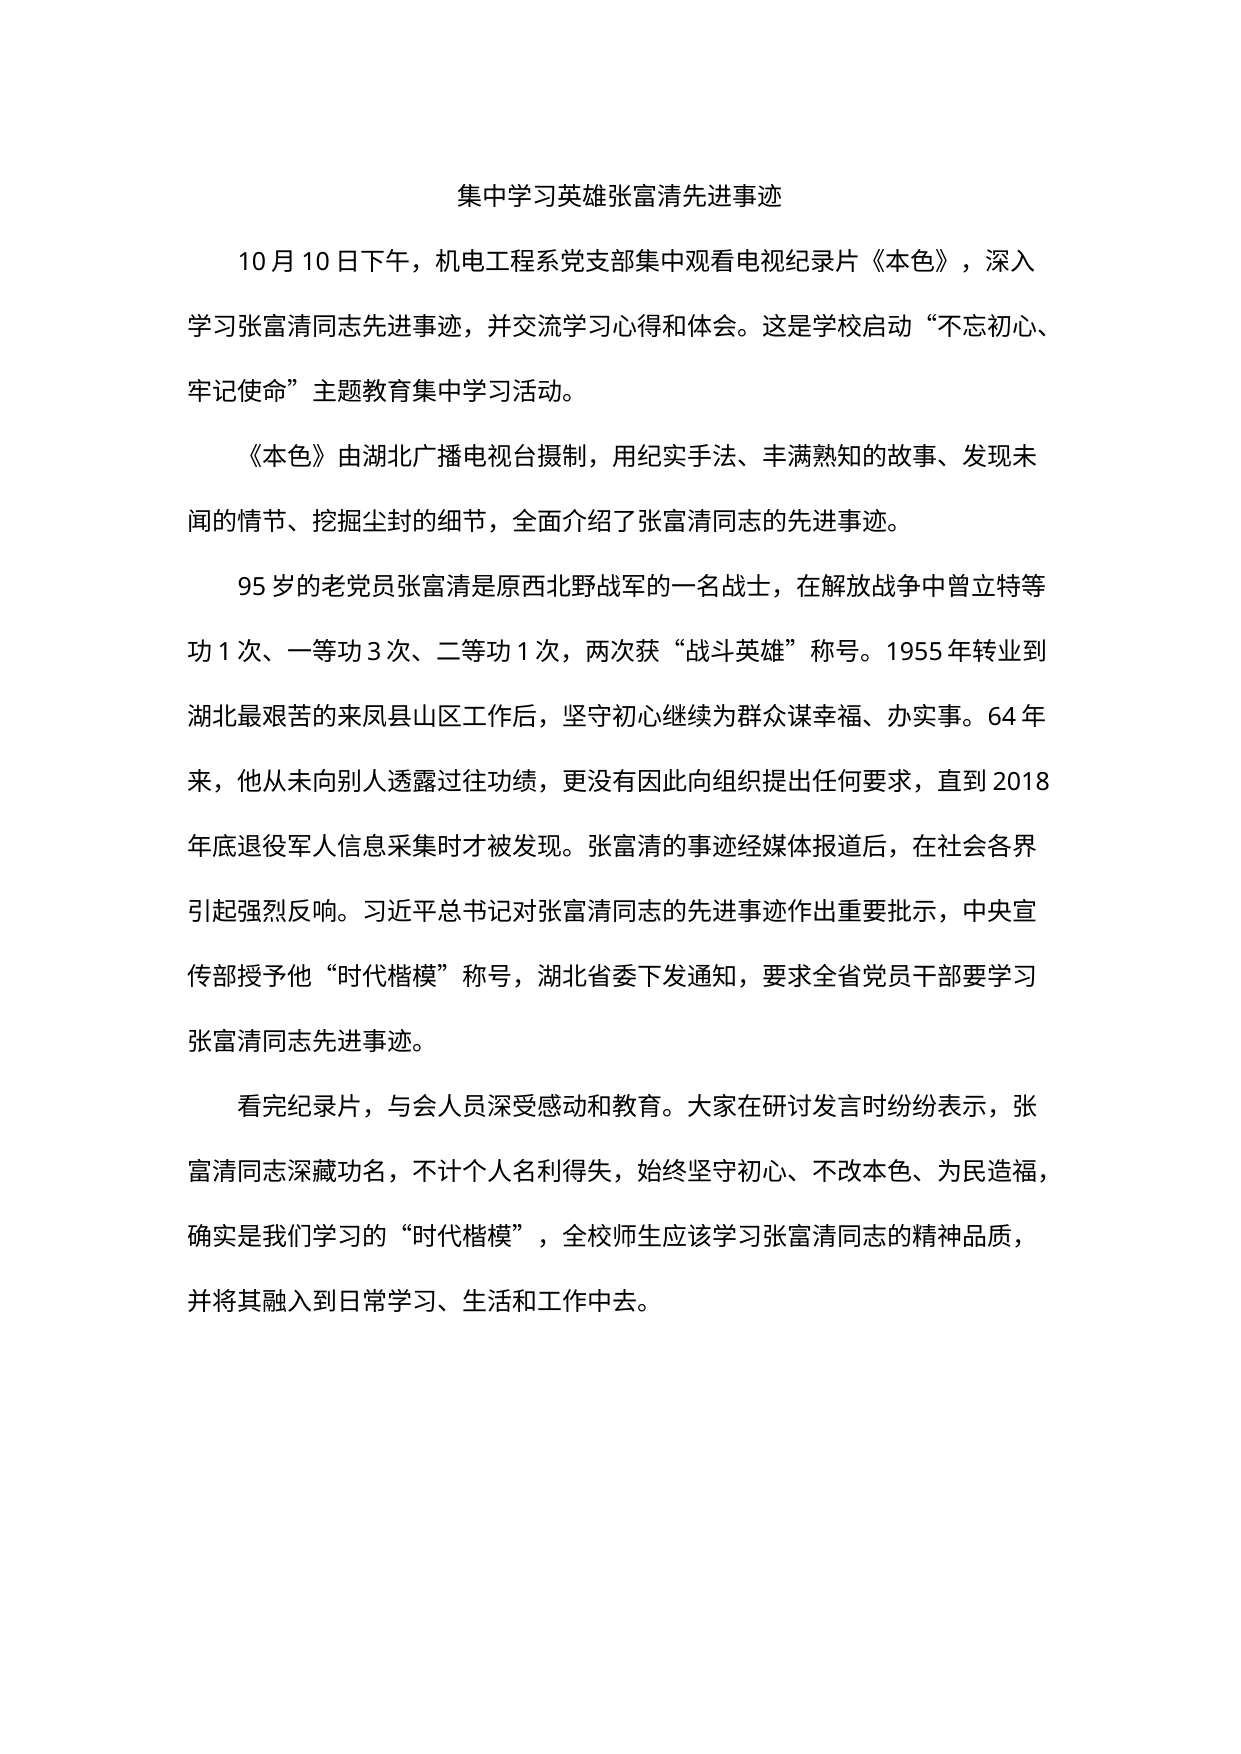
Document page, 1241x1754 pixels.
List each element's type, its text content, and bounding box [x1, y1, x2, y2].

text 95岁的老党员张富清是原西北野战军的一名战士，在解放战争中曾立特等功1次、一等功3次、二等功1次，两次获“战斗英雄”称号。1955年转业到湖北最艰苦的来凤县山区工作后，坚守初心继续为群众谋幸福、办实事。64年来，他从未向别人透露过往功绩，更没有因此向组织提出任何要求，直到2018年底退役军人信息采集时才被发现。张富清的事迹经媒体报道后，在社会各界引起强烈反响。习近平总书记对张富清同志的先进事迹作出重要批示，中央宣传部授予他“时代楷模”称号，湖北省委下发通知，要求全省党员干部要学习张富清同志先进事迹。 [187, 552, 1053, 1072]
text 看完纪录片，与会人员深受感动和教育。大家在研讨发言时纷纷表示，张富清同志深藏功名，不计个人名利得失，始终坚守初心、不改本色、为民造福，确实是我们学习的“时代楷模”，全校师生应该学习张富清同志的精神品质，并将其融入到日常学习、生活和工作中去。 [187, 1072, 1053, 1332]
text 10月10日下午，机电工程系党支部集中观看电视纪录片《本色》，深入学习张富清同志先进事迹，并交流学习心得和体会。这是学校启动“不忘初心、牢记使命”主题教育集中学习活动。 [187, 227, 1053, 422]
text 《本色》由湖北广播电视台摄制，用纪实手法、丰满熟知的故事、发现未闻的情节、挖掘尘封的细节，全面介绍了张富清同志的先进事迹。 [187, 422, 1053, 552]
text 集中学习英雄张富清先进事迹 [187, 162, 1053, 227]
